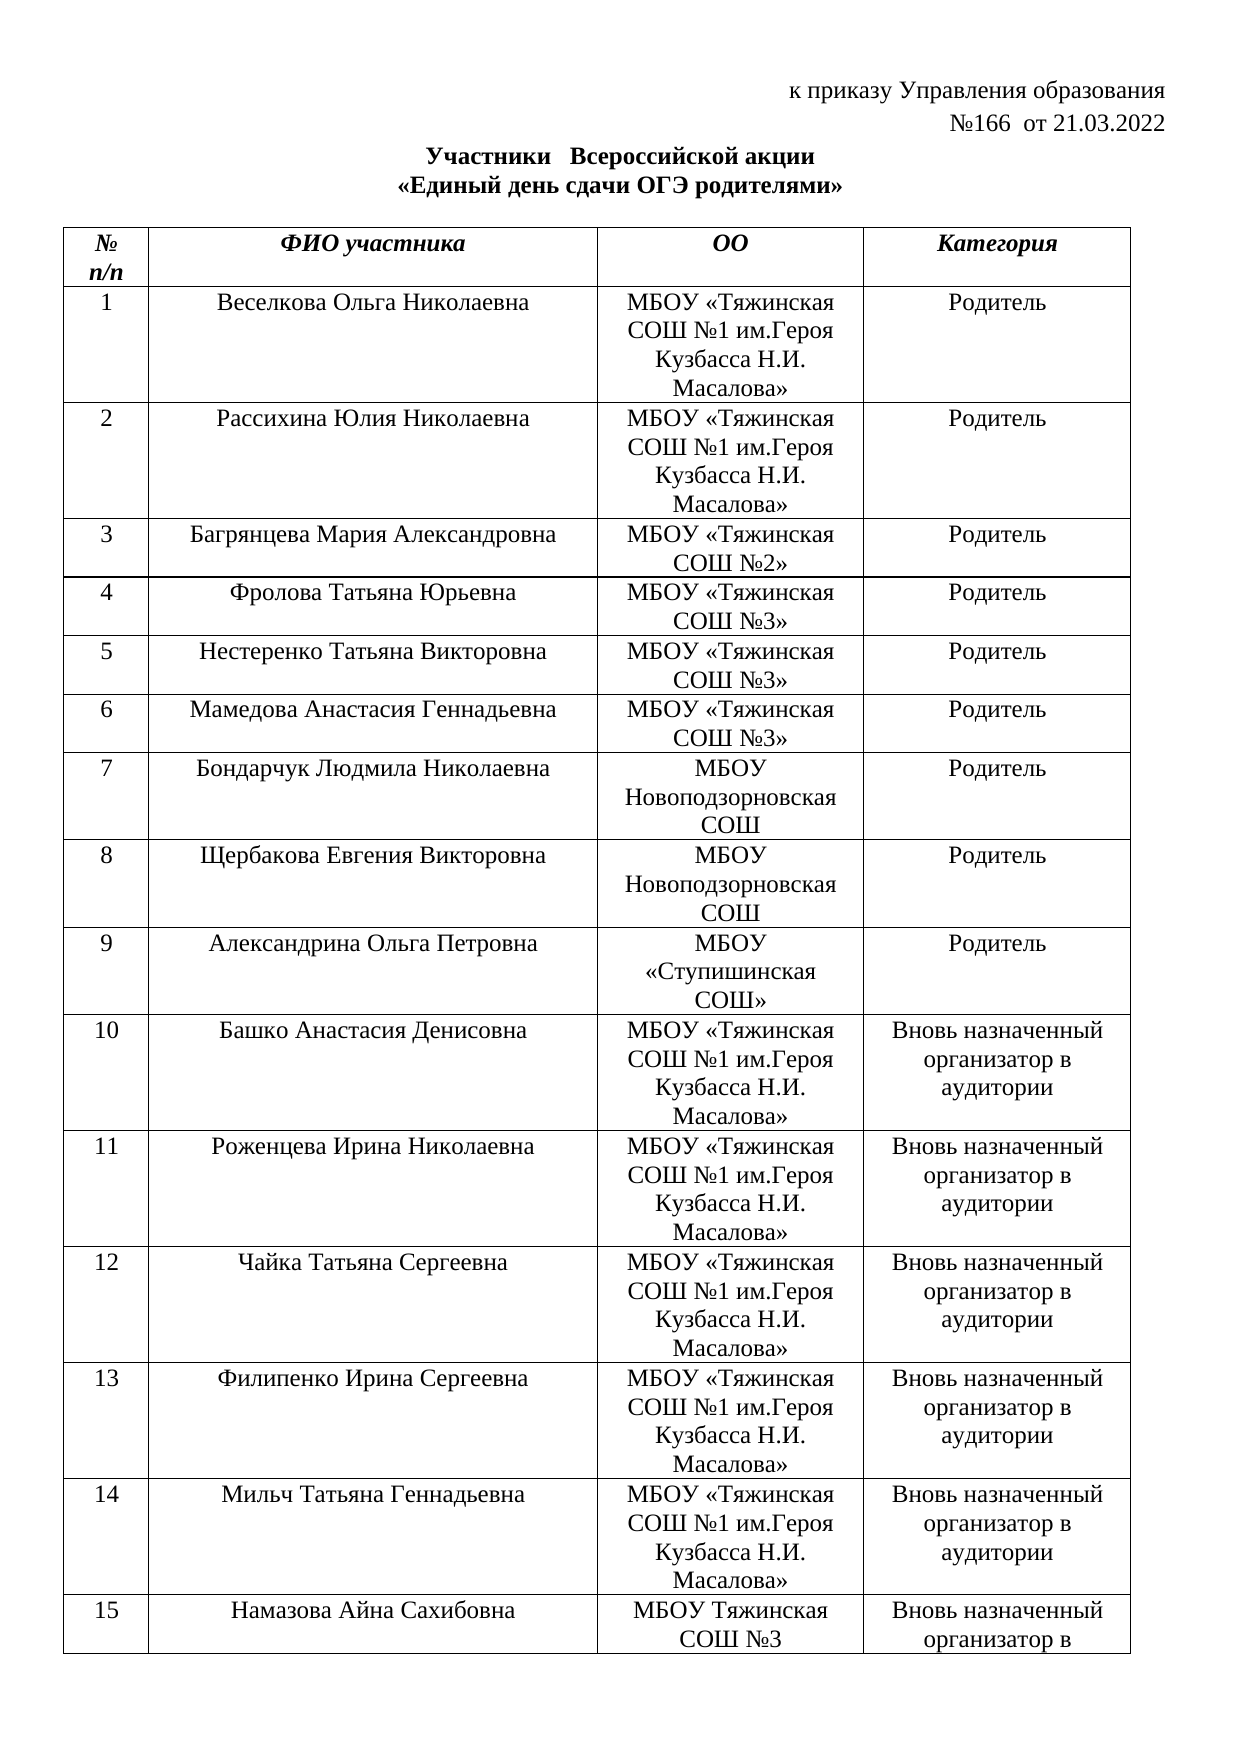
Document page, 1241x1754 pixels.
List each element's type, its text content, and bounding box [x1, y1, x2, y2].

table_cell Родитель [864, 695, 1130, 752]
table_cell Веселкова Ольга Николаевна [149, 287, 597, 402]
table_cell МБОУ «Тяжинская СОШ №1 им.Героя Кузбасса Н.И. Масалова» [598, 1479, 863, 1594]
table_header № п/п [64, 228, 148, 286]
table_header ФИО участника [149, 228, 597, 286]
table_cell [864, 1595, 1130, 1653]
table_cell МБОУ «Тяжинская СОШ №1 им.Героя Кузбасса Н.И. Масалова» [598, 1247, 863, 1362]
text Участники Всероссийской акции [75, 141, 1165, 170]
table_cell Родитель [864, 578, 1130, 635]
table_cell 14 [64, 1479, 148, 1594]
text к приказу Управления образования [75, 75, 1165, 104]
table_cell Багрянцева Мария Александровна [149, 519, 597, 576]
table_cell Мамедова Анастасия Геннадьевна [149, 695, 597, 752]
table_cell Вновь назначенный организатор в аудитории [864, 1247, 1130, 1362]
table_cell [864, 1479, 1130, 1594]
table_cell Родитель [864, 519, 1130, 576]
table_cell Родитель [864, 840, 1130, 927]
table_cell МБОУ «Тяжинская СОШ №1 им.Героя Кузбасса Н.И. Масалова» [598, 287, 863, 402]
table_cell МБОУ «Ступишинская СОШ» [598, 928, 863, 1014]
table_cell 6 [64, 695, 148, 752]
text №166 от 21.03.2022 [75, 108, 1165, 137]
table_cell МБОУ «Тяжинская СОШ №1 им.Героя Кузбасса Н.И. Масалова» [598, 1131, 863, 1246]
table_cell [149, 1595, 597, 1653]
table_header Категория [864, 228, 1130, 286]
table_cell МБОУ «Тяжинская СОШ №1 им.Героя Кузбасса Н.И. Масалова» [598, 1363, 863, 1478]
table_cell 3 [64, 519, 148, 576]
table_cell 1 [64, 287, 148, 402]
table_cell Филипенко Ирина Сергеевна [149, 1363, 597, 1478]
table_cell 7 [64, 753, 148, 839]
table_cell Родитель [864, 636, 1130, 693]
table_cell МБОУ «Тяжинская СОШ №3» [598, 636, 863, 693]
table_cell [598, 1595, 863, 1653]
table_cell Вновь назначенный организатор в аудитории [864, 1131, 1130, 1246]
table_cell 2 [64, 403, 148, 518]
table_cell МБОУ «Тяжинская СОШ №1 им.Героя Кузбасса Н.И. Масалова» [598, 403, 863, 518]
table_cell Роженцева Ирина Николаевна [149, 1131, 597, 1246]
table_cell Щербакова Евгения Викторовна [149, 840, 597, 927]
table_cell Рассихина Юлия Николаевна [149, 403, 597, 518]
text «Единый день сдачи ОГЭ родителями» [75, 170, 1165, 198]
table_cell МБОУ «Тяжинская СОШ №3» [598, 578, 863, 635]
table_cell Нестеренко Татьяна Викторовна [149, 636, 597, 693]
table_cell 15 [64, 1595, 148, 1653]
table_cell МБОУ Новоподзорновская СОШ [598, 840, 863, 927]
table_cell 12 [64, 1247, 148, 1362]
table_cell Родитель [864, 753, 1130, 839]
table_cell Чайка Татьяна Сергеевна [149, 1247, 597, 1362]
table_cell 10 [64, 1015, 148, 1130]
table_cell 11 [64, 1131, 148, 1246]
table_cell Фролова Татьяна Юрьевна [149, 578, 597, 635]
table_cell Родитель [864, 403, 1130, 518]
table_cell МБОУ «Тяжинская СОШ №2» [598, 519, 863, 576]
table_cell Бондарчук Людмила Николаевна [149, 753, 597, 839]
table_cell Александрина Ольга Петровна [149, 928, 597, 1014]
table_cell Мильч Татьяна Геннадьевна [149, 1479, 597, 1594]
table_cell МБОУ Новоподзорновская СОШ [598, 753, 863, 839]
table_cell Родитель [864, 928, 1130, 1014]
table_cell 13 [64, 1363, 148, 1478]
table_cell МБОУ «Тяжинская СОШ №3» [598, 695, 863, 752]
table_cell Вновь назначенный организатор в аудитории [864, 1363, 1130, 1478]
table_cell 5 [64, 636, 148, 693]
table_cell МБОУ «Тяжинская СОШ №1 им.Героя Кузбасса Н.И. Масалова» [598, 1015, 863, 1130]
table_cell 4 [64, 578, 148, 635]
table_cell Родитель [864, 287, 1130, 402]
table_cell Вновь назначенный организатор в аудитории [864, 1015, 1130, 1130]
table_cell 9 [64, 928, 148, 1014]
table_header ОО [598, 228, 863, 286]
table_cell Башко Анастасия Денисовна [149, 1015, 597, 1130]
table_cell 8 [64, 840, 148, 927]
